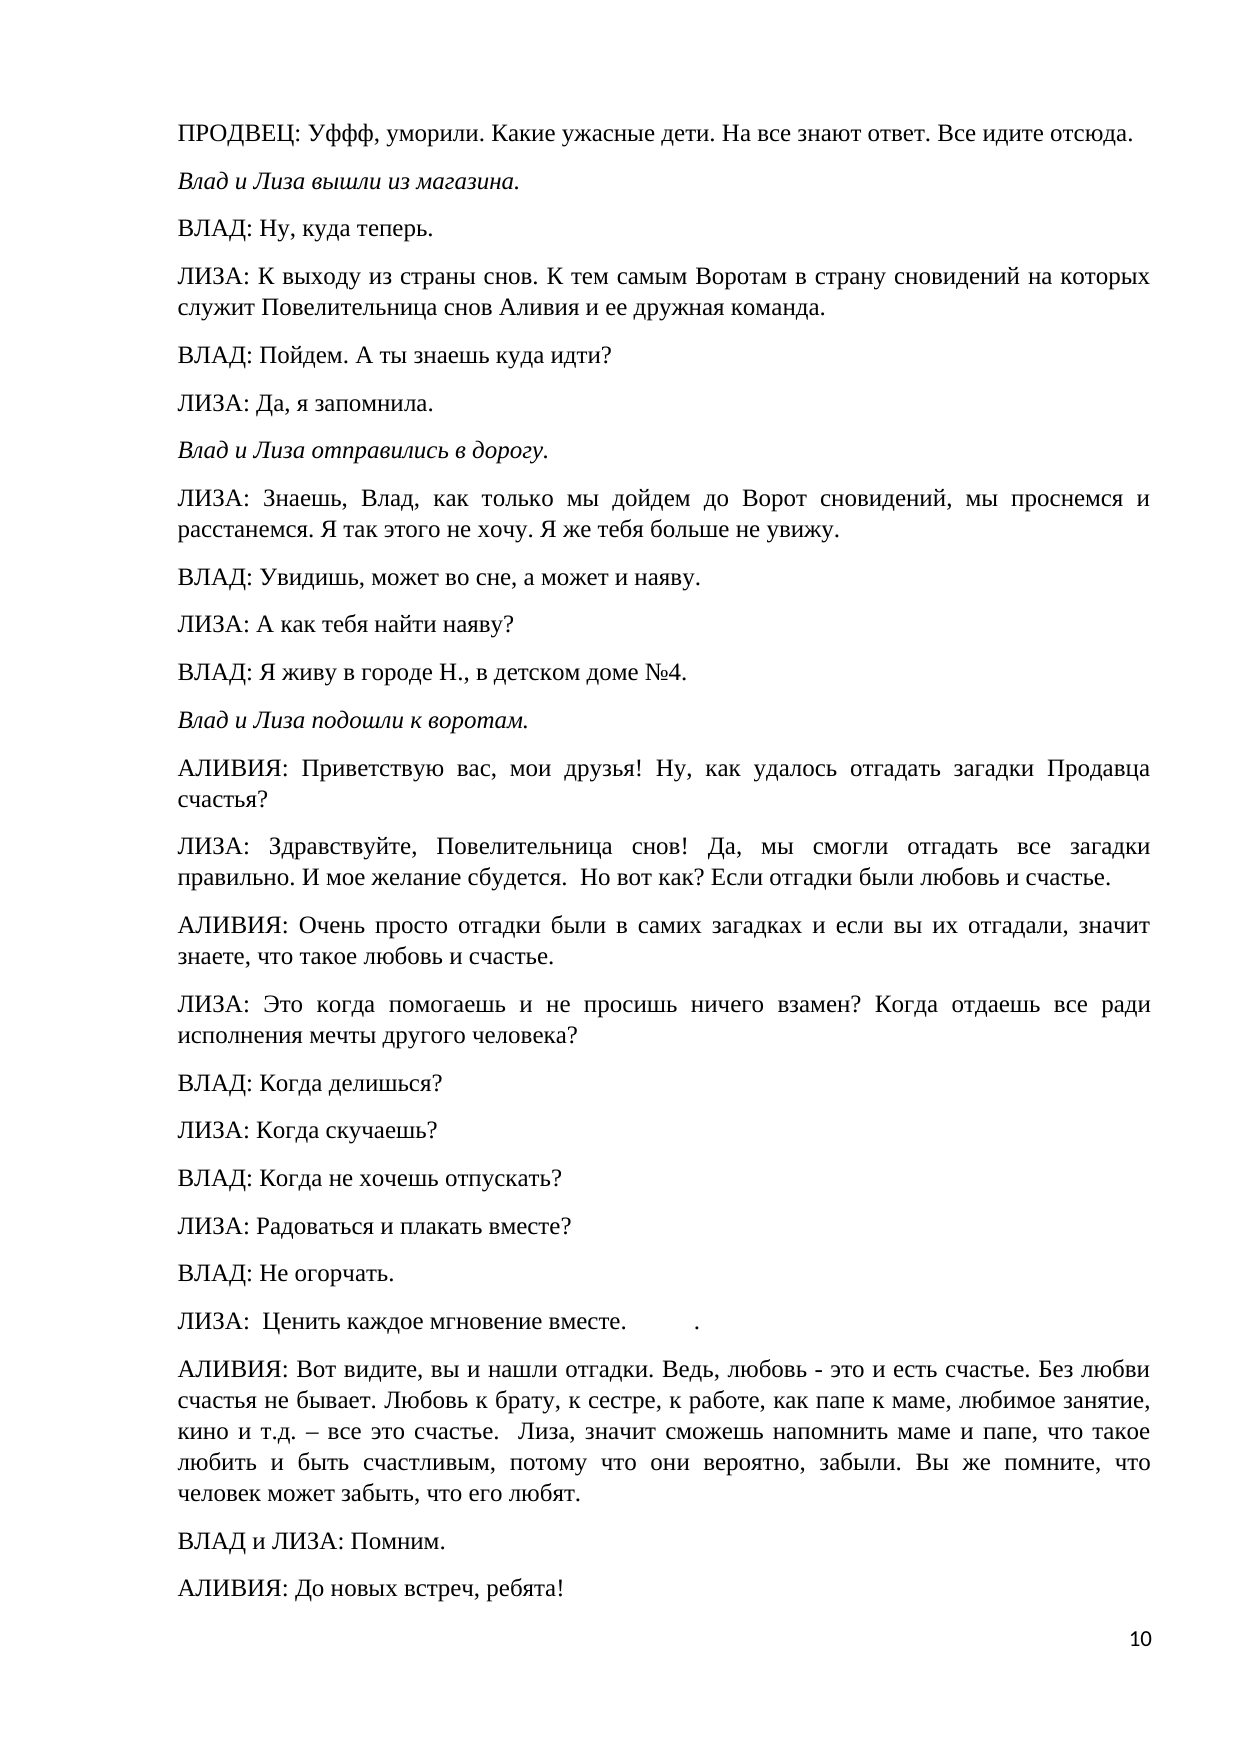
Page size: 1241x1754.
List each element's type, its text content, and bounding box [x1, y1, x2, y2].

text ВЛАД: Когда не хочешь отпускать? [177, 1163, 1152, 1192]
text ВЛАД: Пойдем. А ты знаешь куда идти? [177, 340, 1152, 369]
text ЛИЗА: К выходу из страны снов. К тем самым Воротам в страну сновидений на которых служит Повелительница снов Аливия и ее дружная команда. [177, 261, 1152, 321]
text ЛИЗА: Ценить каждое мгновение вместе. . [177, 1306, 1152, 1335]
text Влад и Лиза подошли к воротам. [177, 705, 1152, 734]
text ВЛАД: Не огорчать. [177, 1258, 1152, 1287]
text ВЛАД: Ну, куда теперь. [177, 213, 1152, 242]
text АЛИВИЯ: Очень просто отгадки были в самих загадках и если вы их отгадали, значит знаете, что такое любовь и счастье. [177, 910, 1152, 970]
text ЛИЗА: Да, я запомнила. [177, 388, 1152, 416]
text АЛИВИЯ: До новых встреч, ребята! [177, 1573, 1152, 1602]
text Влад и Лиза вышли из магазина. [177, 166, 1152, 194]
text ЛИЗА: Знаешь, Влад, как только мы дойдем до Ворот сновидений, мы проснемся и расстанемся. Я так этого не хочу. Я же тебя больше не увижу. [177, 483, 1152, 543]
text ЛИЗА: Радоваться и плакать вместе? [177, 1211, 1152, 1239]
text Влад и Лиза отправились в дорогу. [177, 435, 1152, 464]
text ПРОДВЕЦ: Уффф, уморили. Какие ужасные дети. На все знают ответ. Все идите отсюда. [177, 118, 1152, 147]
text ЛИЗА: Это когда помогаешь и не просишь ничего взамен? Когда отдаешь все ради исполнения мечты другого человека? [177, 989, 1152, 1049]
text ЛИЗА: Здравствуйте, Повелительница снов! Да, мы смогли отгадать все загадки правильно. И мое желание сбудется. Но вот как? Если отгадки были любовь и счастье. [177, 831, 1152, 891]
text ВЛАД: Я живу в городе Н., в детском доме №4. [177, 657, 1152, 686]
text ЛИЗА: А как тебя найти наяву? [177, 609, 1152, 638]
text ВЛАД и ЛИЗА: Помним. [177, 1526, 1152, 1554]
text ВЛАД: Когда делишься? [177, 1068, 1152, 1096]
text АЛИВИЯ: Приветствую вас, мои друзья! Ну, как удалось отгадать загадки Продавца счастья? [177, 753, 1152, 812]
text АЛИВИЯ: Вот видите, вы и нашли отгадки. Ведь, любовь - это и есть счастье. Без любви счастья не бывает. Любовь к брату, к сестре, к работе, как папе к маме, любимое занятие, кино и т.д. – все это счастье. Лиза, значит сможешь напомнить маме и папе, что такое любить и быть счастливым, потому что они вероятно, забыли. Вы же помните, что человек может забыть, что его любят. [177, 1354, 1152, 1507]
text ВЛАД: Увидишь, может во сне, а может и наяву. [177, 562, 1152, 591]
text ЛИЗА: Когда скучаешь? [177, 1115, 1152, 1144]
